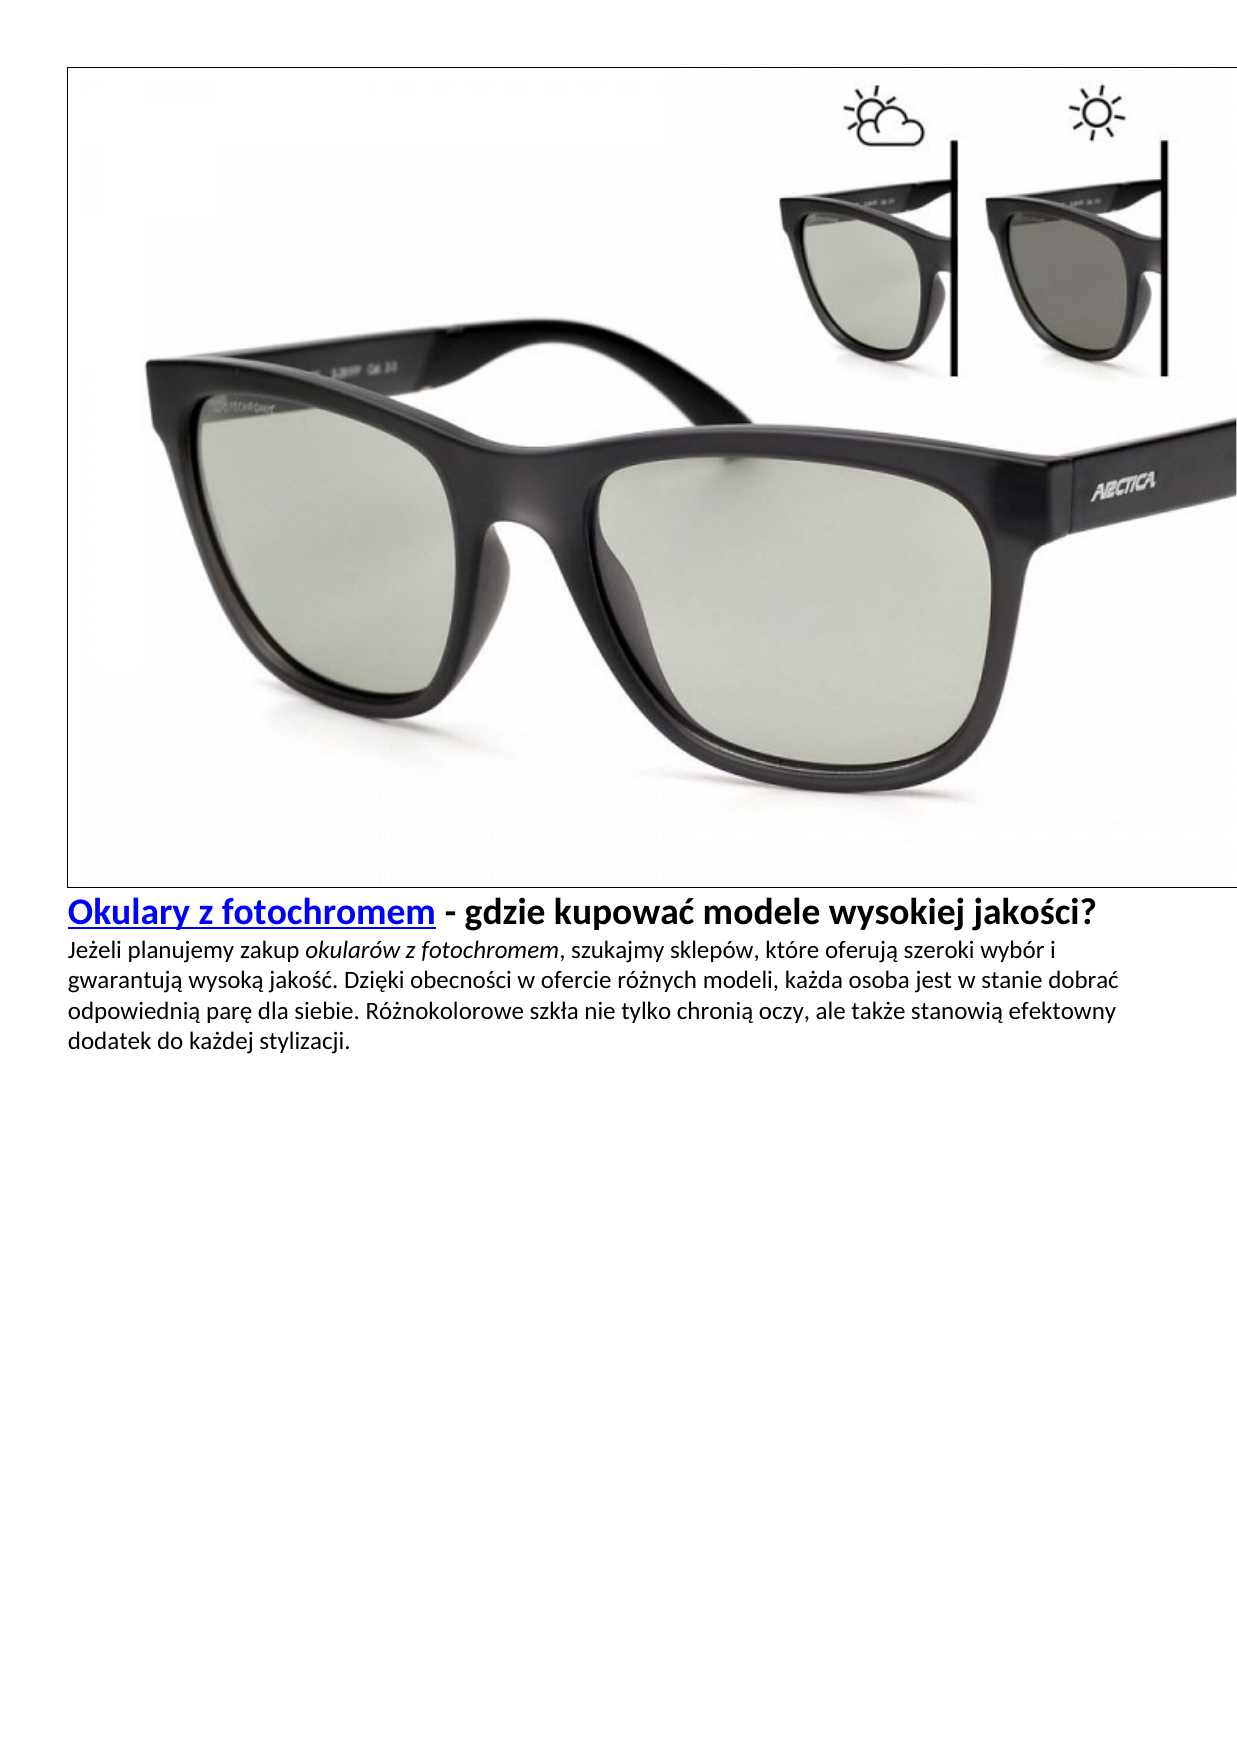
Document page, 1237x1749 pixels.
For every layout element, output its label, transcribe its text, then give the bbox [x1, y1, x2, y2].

text Okulary z fotochromem - gdzie kupować modele wysokiej jakości? [68, 888, 1169, 934]
text Jeżeli planujemy zakup okularów z fotochromem, szukajmy sklepów, które oferują szeroki wybór i gwarantują wysoką jakość. Dzięki obecności w ofercie różnych modeli, każda osoba jest w stanie dobrać odpowiednią parę dla siebie. Różnokolorowe szkła nie tylko chronią oczy, ale także stanowią efektowny dodatek do każdej stylizacji. [68, 934, 1169, 1056]
picture [68, 68, 1237, 887]
